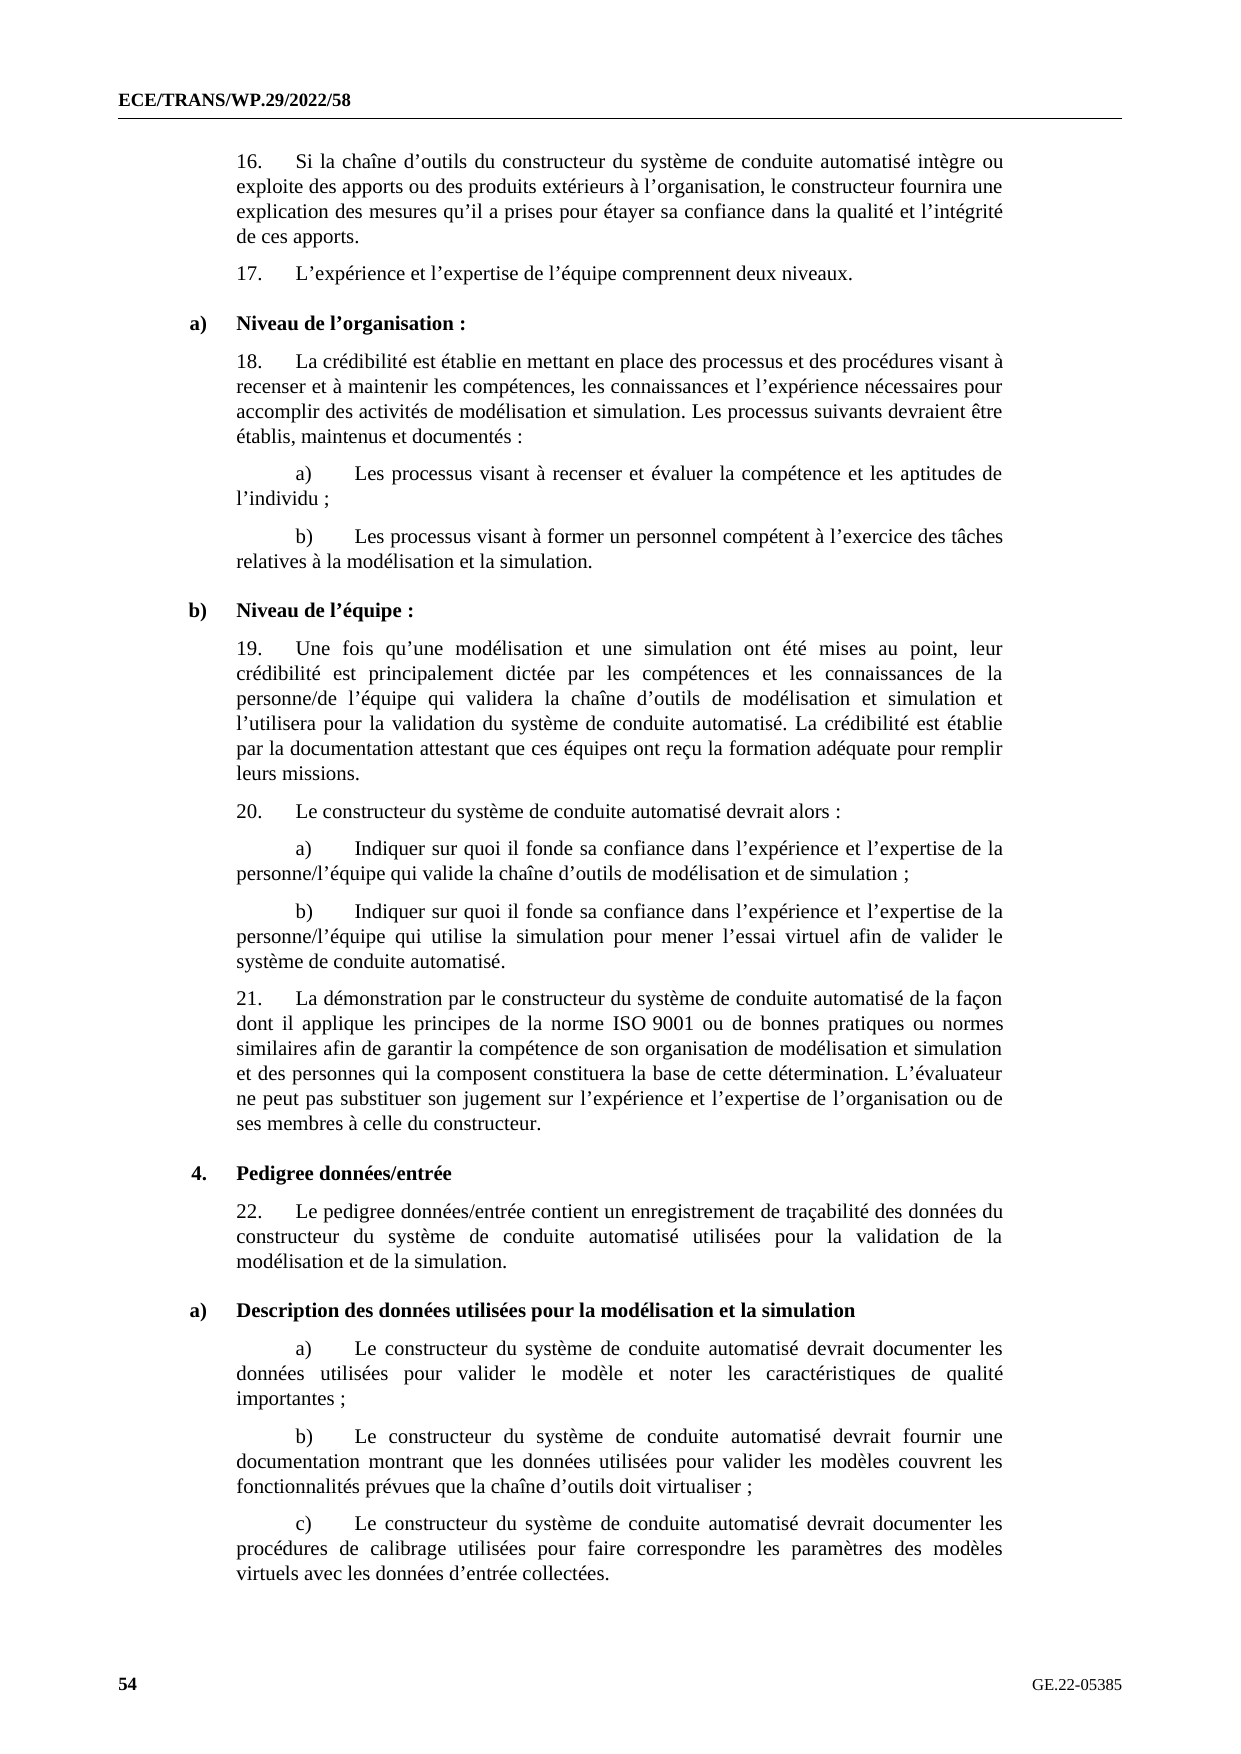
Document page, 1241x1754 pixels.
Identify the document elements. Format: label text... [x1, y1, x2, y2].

text 21. La démonstration par le constructeur du système de conduite automatisé de la façon dont il applique les principes de la norme ISO 9001 ou de bonnes pratiques ou normes similaires afin de garantir la compétence de son organisation de modélisation et simulation et des personnes qui la composent constituera la base de cette détermination. L’évaluateur ne peut pas substituer son jugement sur l’expérience et l’expertise de l’organisation ou de ses membres à celle du constructeur. [236, 985, 1004, 1135]
text 19. Une fois qu’une modélisation et une simulation ont été mises au point, leur crédibilité est principalement dictée par les compétences et les connaissances de la personne/de l’équipe qui validera la chaîne d’outils de modélisation et simulation et l’utilisera pour la validation du système de conduite automatisé. La crédibilité est établie par la documentation attestant que ces équipes ont reçu la formation adéquate pour remplir leurs missions. [236, 635, 1004, 785]
text a) Niveau de l’organisation : [118, 310, 1004, 335]
text a) Description des données utilisées pour la modélisation et la simulation [118, 1298, 1004, 1323]
text b) Les processus visant à former un personnel compétent à l’exercice des tâches relatives à la modélisation et la simulation. [236, 523, 1004, 573]
text 18. La crédibilité est établie en mettant en place des processus et des procédures visant à recenser et à maintenir les compétences, les connaissances et l’expérience nécessaires pour accomplir des activités de modélisation et simulation. Les processus suivants devraient être établis, maintenus et documentés : [236, 348, 1004, 448]
text a) Les processus visant à recenser et évaluer la compétence et les aptitudes de l’individu ; [236, 460, 1004, 510]
text b) Indiquer sur quoi il fonde sa confiance dans l’expérience et l’expertise de la personne/l’équipe qui utilise la simulation pour mener l’essai virtuel afin de valider le système de conduite automatisé. [236, 898, 1004, 973]
text 20. Le constructeur du système de conduite automatisé devrait alors : [236, 798, 1004, 823]
text a) Le constructeur du système de conduite automatisé devrait documenter les données utilisées pour valider le modèle et noter les caractéristiques de qualité importantes ; [236, 1335, 1004, 1410]
text b) Le constructeur du système de conduite automatisé devrait fournir une documentation montrant que les données utilisées pour valider les modèles couvrent les fonctionnalités prévues que la chaîne d’outils doit virtualiser ; [236, 1423, 1004, 1498]
text 16. Si la chaîne d’outils du constructeur du système de conduite automatisé intègre ou exploite des apports ou des produits extérieurs à l’organisation, le constructeur fournira une explication des mesures qu’il a prises pour étayer sa confiance dans la qualité et l’intégrité de ces apports. [236, 148, 1004, 248]
text 4. Pedigree données/entrée [118, 1160, 1004, 1185]
text c) Le constructeur du système de conduite automatisé devrait documenter les procédures de calibrage utilisées pour faire correspondre les paramètres des modèles virtuels avec les données d’entrée collectées. [236, 1510, 1004, 1585]
text a) Indiquer sur quoi il fonde sa confiance dans l’expérience et l’expertise de la personne/l’équipe qui valide la chaîne d’outils de modélisation et de simulation ; [236, 835, 1004, 885]
text 22. Le pedigree données/entrée contient un enregistrement de traçabilité des données du constructeur du système de conduite automatisé utilisées pour la validation de la modélisation et de la simulation. [236, 1198, 1004, 1273]
text 17. L’expérience et l’expertise de l’équipe comprennent deux niveaux. [236, 260, 1004, 285]
text b) Niveau de l’équipe : [118, 598, 1004, 623]
